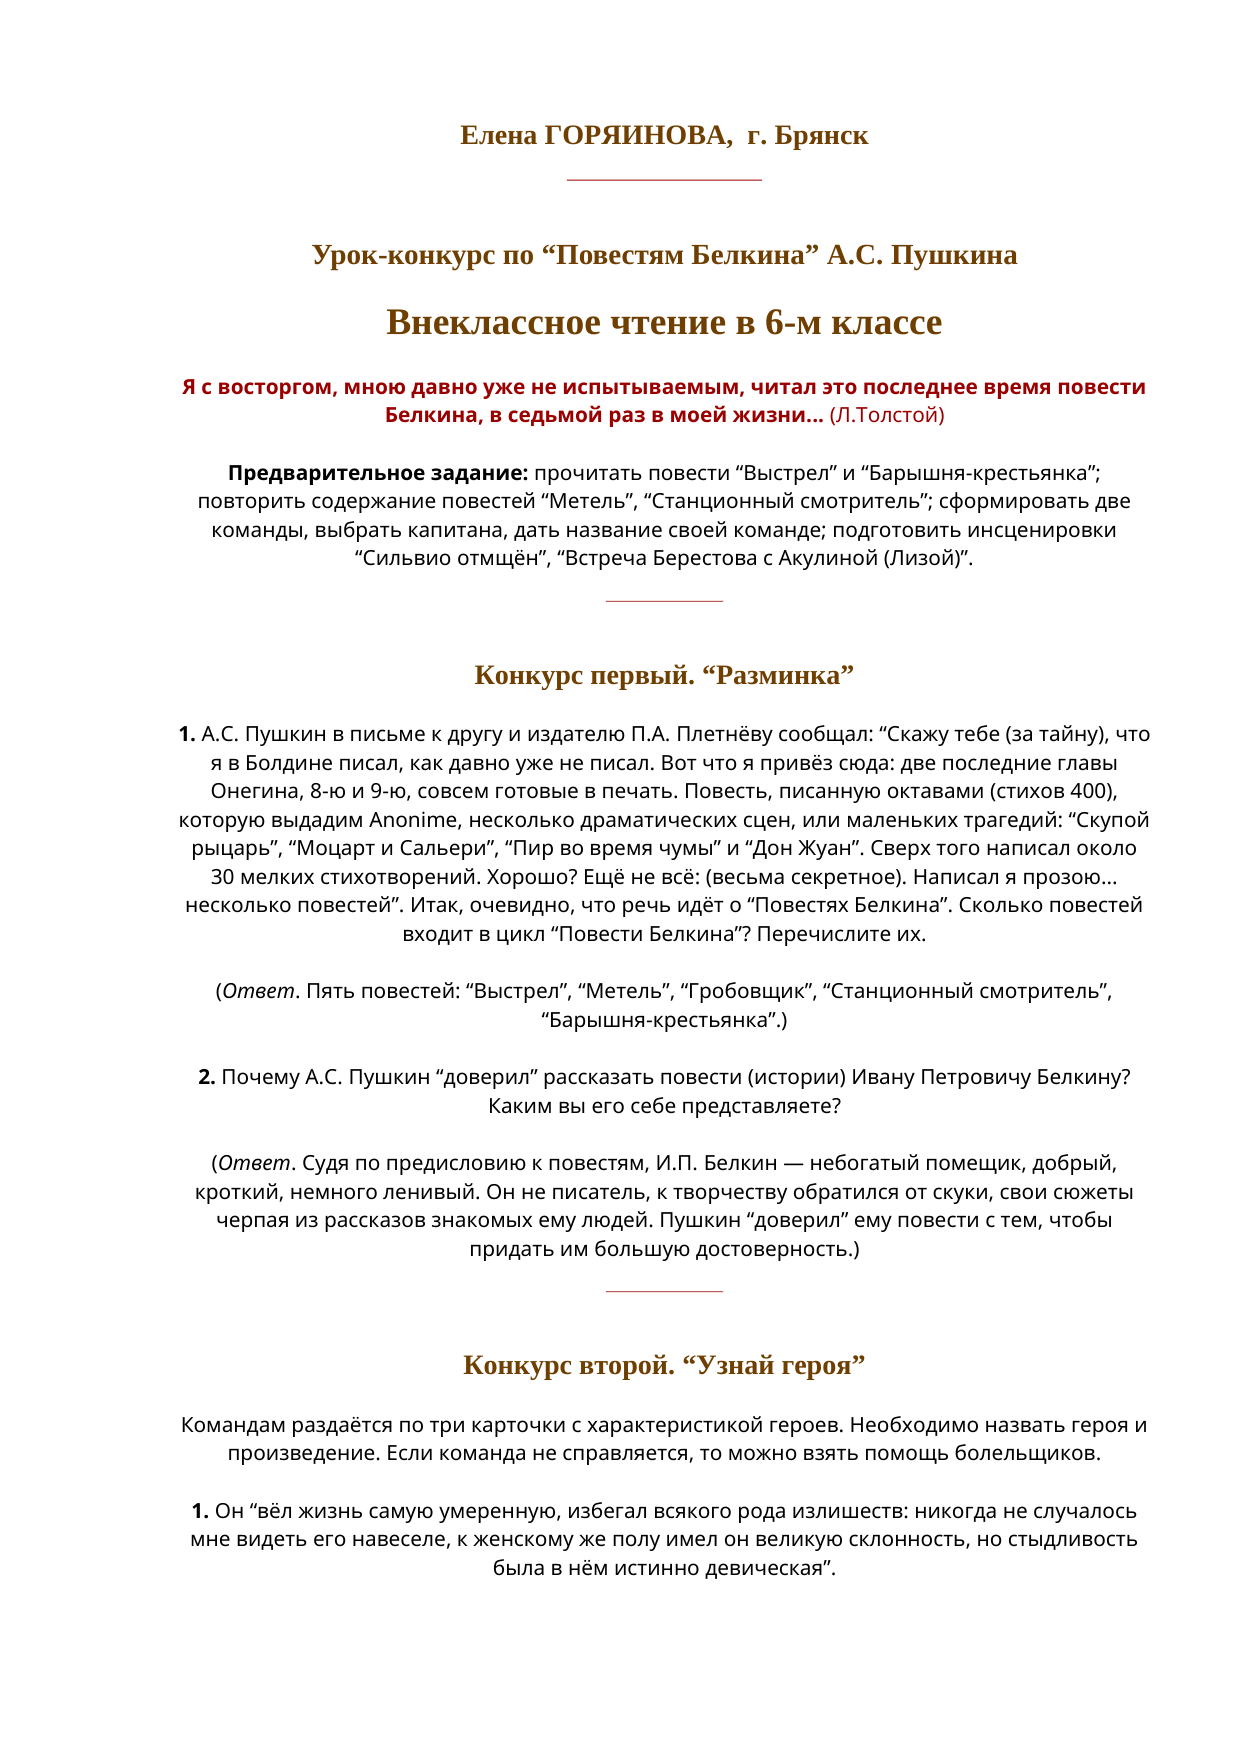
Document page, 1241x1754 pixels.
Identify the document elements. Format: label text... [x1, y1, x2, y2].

text Внеклассное чтение в 6-м классе [177, 299, 1152, 343]
text (Ответ. Пять повестей: “Выстрел”, “Метель”, “Гробовщик”, “Станционный смотритель”, “Барышня-крестьянка”.) [177, 976, 1152, 1033]
text Предварительное задание: прочитать повести “Выстрел” и “Барышня-крестьянка”; повторить содержание повестей “Метель”, “Станционный смотритель”; сформировать две команды, выбрать капитана, дать название своей команде; подготовить инсценировки “Сильвио отмщён”, “Встреча Берестова с Акулиной (Лизой)”. [177, 458, 1152, 572]
text Я с восторгом, мною давно уже не испытываемым, читал это последнее время повести Белкина, в седьмой раз в моей жизни... (Л.Толстой) [177, 372, 1152, 429]
text Командам раздаётся по три карточки с характеристикой героев. Необходимо назвать героя и произведение. Если команда не справляется, то можно взять помощь болельщиков. [177, 1410, 1152, 1467]
text 1. А.С. Пушкин в письме к другу и издателю П.А. Плетнёву сообщал: “Скажу тебе (за тайну), что я в Болдине писал, как давно уже не писал. Вот что я привёз сюда: две последние главы Онегина, 8-ю и 9-ю, совсем готовые в печать. Повесть, писанную октавами (стихов 400), которую выдадим Anonime, несколько драматических сцен, или маленьких трагедий: “Скупой рыцарь”, “Моцарт и Сальери”, “Пир во время чумы” и “Дон Жуан”. Сверх того написал около 30 мелких стихотворений. Хорошо? Ещё не всё: (весьма секретное). Написал я прозою... несколько повестей”. Итак, очевидно, что речь идёт о “Повестях Белкина”. Сколько повестей входит в цикл “Повести Белкина”? Перечислите их. [177, 719, 1152, 947]
text Конкурс второй. “Узнай героя” [177, 1348, 1152, 1381]
text 1. Он “вёл жизнь самую умеренную, избегал всякого рода излишеств: никогда не случалось мне видеть его навеселе, к женскому же полу имел он великую склонность, но стыдливость была в нём истинно девическая”. [177, 1496, 1152, 1581]
text (Ответ. Судя по предисловию к повестям, И.П. Белкин — небогатый помещик, добрый, кроткий, немного ленивый. Он не писатель, к творчеству обратился от скуки, свои сюжеты черпая из рассказов знакомых ему людей. Пушкин “доверил” ему повести с тем, чтобы придать им большую достоверность.) [177, 1148, 1152, 1262]
text Конкурс первый. “Разминка” [177, 658, 1152, 690]
text 2. Почему А.С. Пушкин “доверил” рассказать повести (истории) Ивану Петровичу Белкину? Каким вы его себе представляете? [177, 1062, 1152, 1119]
text Елена ГОРЯИНОВА, г. Брянск [177, 118, 1152, 151]
text Урок-конкурс по “Повестям Белкина” А.С. Пушкина [177, 237, 1152, 270]
